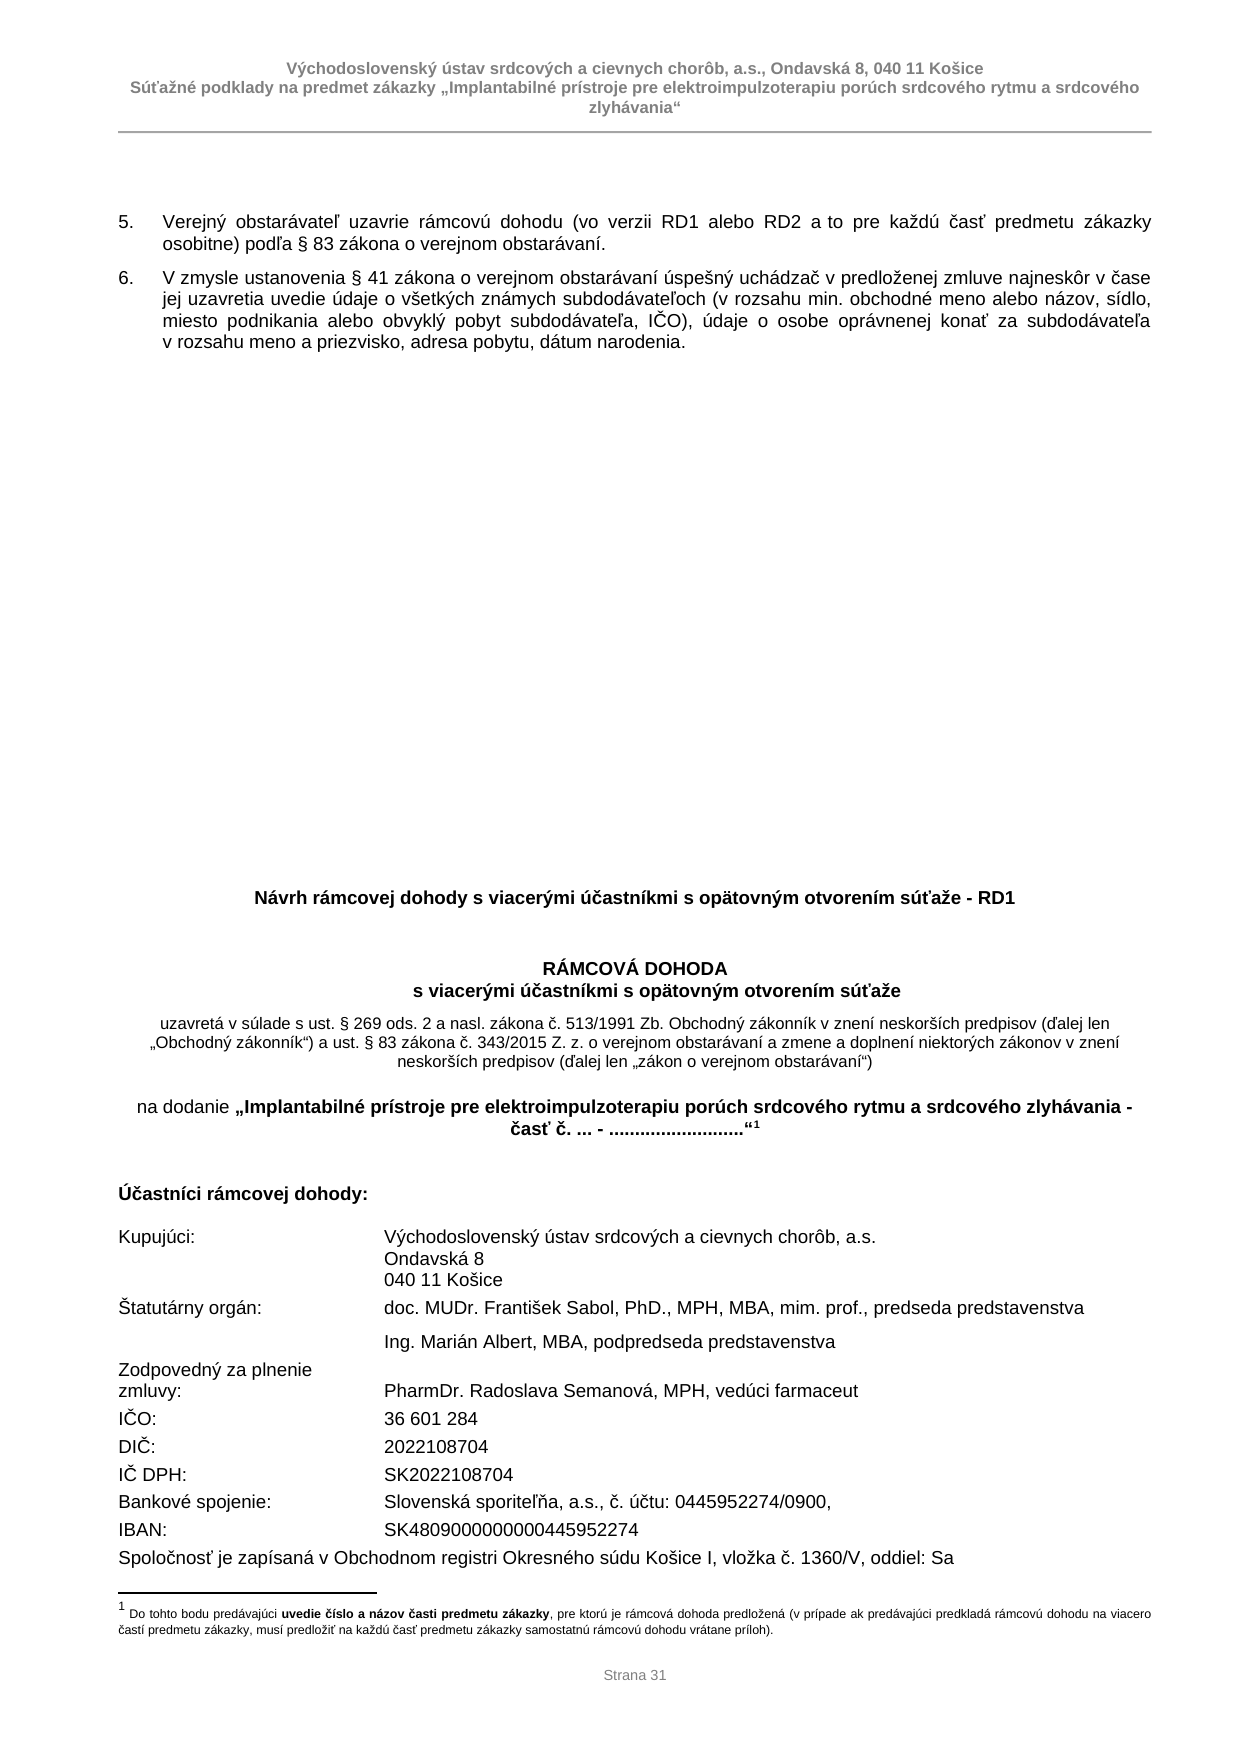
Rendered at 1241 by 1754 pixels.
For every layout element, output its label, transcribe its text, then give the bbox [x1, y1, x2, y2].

text uzavretá v súlade s ust. § 269 ods. 2 a nasl. zákona č. 513/1991 Zb. Obchodný zákonník v znení neskorších predpisov (ďalej len „Obchodný zákonník“) a ust. § 83 zákona č. 343/2015 Z. z. o verejnom obstarávaní a zmene a doplnení niektorých zákonov v znení neskorších predpisov (ďalej len „zákon o verejnom obstarávaní“) [118, 1014, 1152, 1071]
text Návrh rámcovej dohody s viacerými účastníkmi s opätovným otvorením súťaže - RD1 [118, 887, 1152, 908]
text Štatutárny orgán: doc. MUDr. František Sabol, PhD., MPH, MBA, mim. prof., predseda predstavenstva [118, 1297, 1152, 1318]
text IBAN: SK4809000000000445952274 [118, 1519, 1152, 1541]
list V zmysle ustanovenia § 41 zákona o verejnom obstarávaní úspešný uchádzač v predloženej zmluve najneskôr v čase jej uzavretia uvedie údaje o všetkých známych subdodávateľoch (v rozsahu min. obchodné meno alebo názov, sídlo, miesto podnikania alebo obvyklý pobyt subdodávateľa, IČO), údaje o osobe oprávnenej konať za subdodávateľa v rozsahu meno a priezvisko, adresa pobytu, dátum narodenia. [118, 267, 1152, 353]
text IČO: 36 601 284 [118, 1408, 1152, 1429]
text Kupujúci: Východoslovenský ústav srdcových a cievnych chorôb, a.s. [118, 1226, 1152, 1247]
text RÁMCOVÁ DOHODA [118, 958, 1152, 980]
text Účastníci rámcovej dohody: [118, 1183, 1152, 1204]
text zmluvy: PharmDr. Radoslava Semanová, MPH, vedúci farmaceut [118, 1380, 1152, 1402]
text DIČ: 2022108704 [118, 1436, 1152, 1457]
list Verejný obstarávateľ uzavrie rámcovú dohodu (vo verzii RD1 alebo RD2 a to pre každú časť predmetu zákazky osobitne) podľa § 83 zákona o verejnom obstarávaní. [118, 211, 1152, 254]
text Zodpovedný za plnenie [118, 1358, 1152, 1380]
text IČ DPH: SK2022108704 [118, 1463, 1152, 1485]
text Bankové spojenie: Slovenská sporiteľňa, a.s., č. účtu: 0445952274/0900, [118, 1491, 1152, 1513]
text s viacerými účastníkmi s opätovným otvorením súťaže [162, 980, 1152, 1001]
text Ondavská 8 [118, 1247, 1152, 1269]
text Ing. Marián Albert, MBA, podpredseda predstavenstva [118, 1331, 1152, 1352]
text 040 11 Košice [384, 1269, 1152, 1290]
text na dodanie „Implantabilné prístroje pre elektroimpulzoterapiu porúch srdcového rytmu a srdcového zlyhávania - časť č. ... - ..........................“ [118, 1096, 1152, 1139]
text Spoločnosť je zapísaná v Obchodnom registri Okresného súdu Košice I, vložka č. 1360/V, oddiel: Sa [118, 1547, 1152, 1568]
